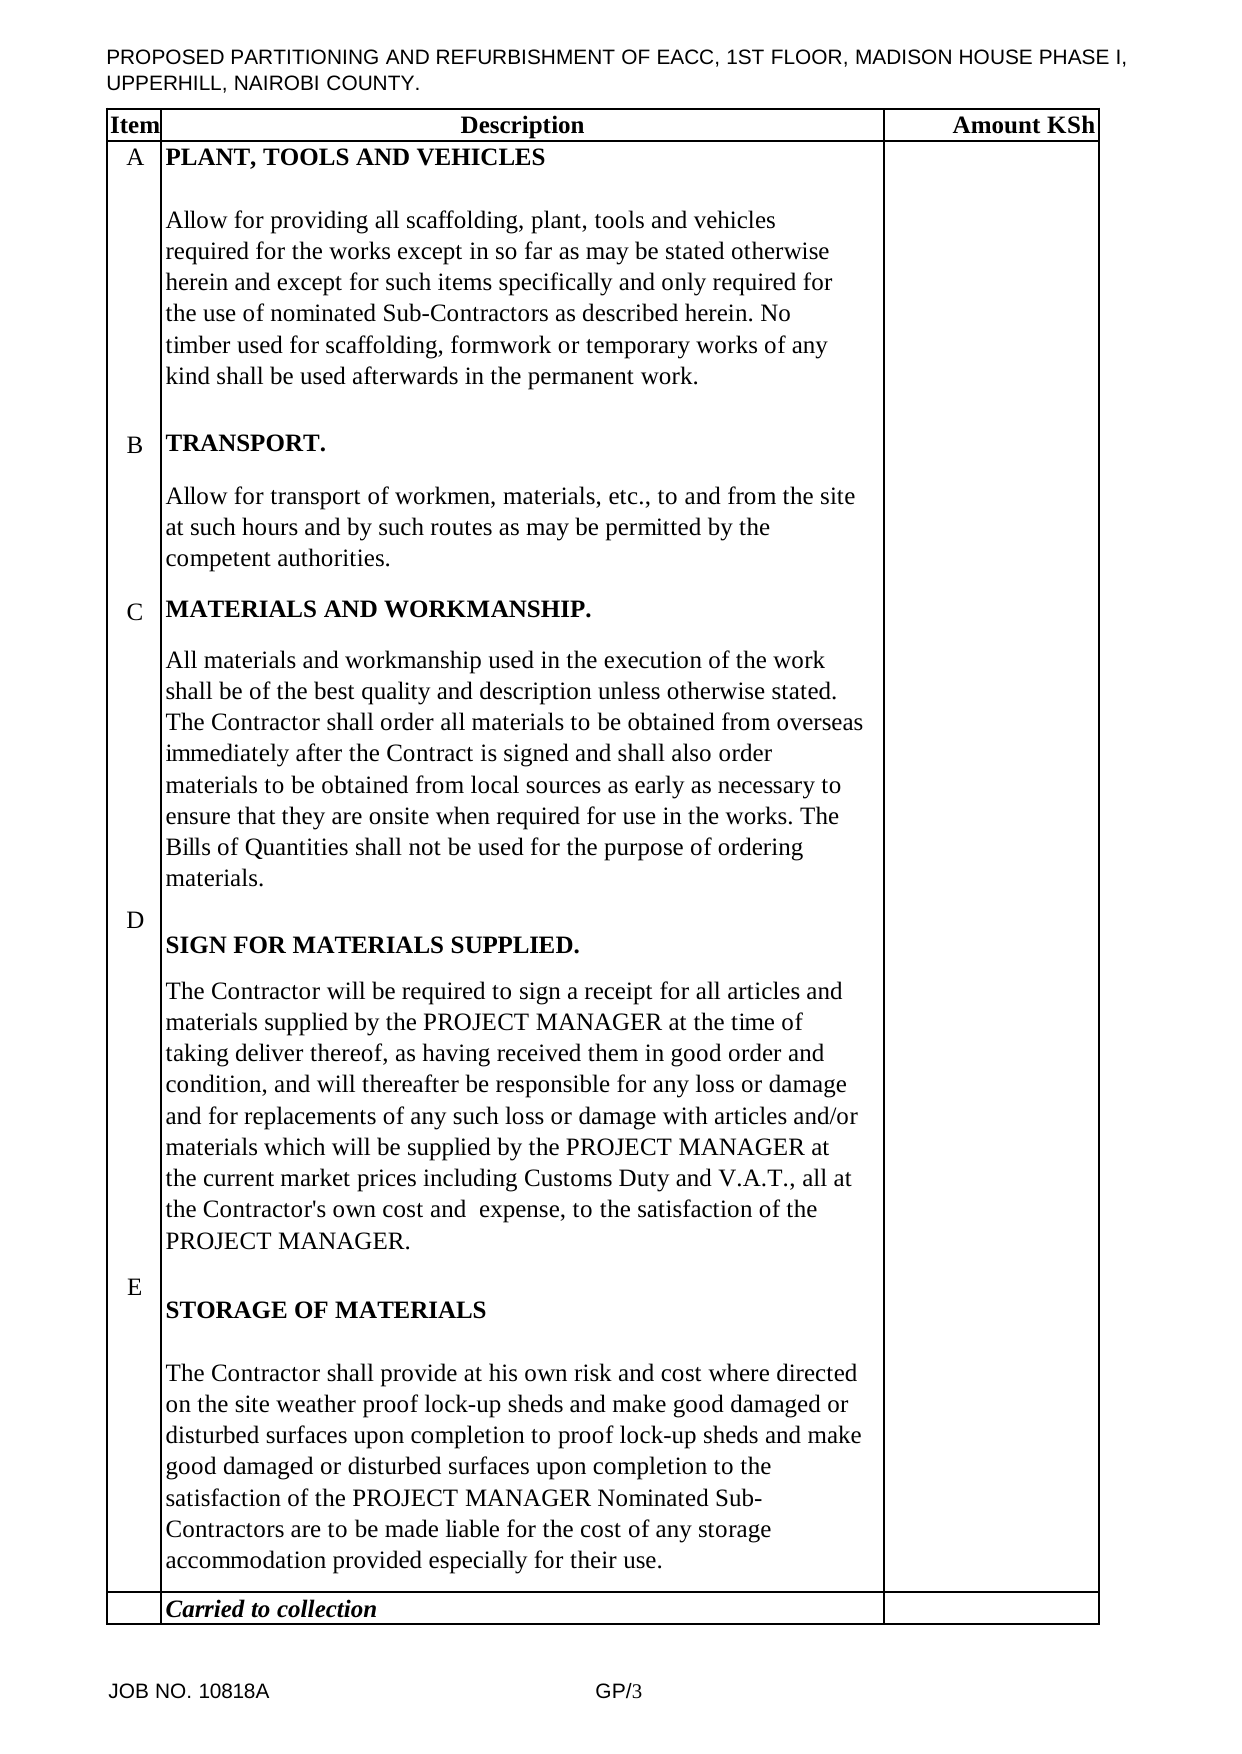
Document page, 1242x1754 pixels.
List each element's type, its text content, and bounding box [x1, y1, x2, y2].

table_cell Carried to collection [162, 1593, 883, 1623]
table_header Item [108, 110, 160, 139]
table_cell PLANT, TOOLS AND VEHICLES Allow for providing all scaffolding, plant, tools and vehicles required for the works except in so far as may be stated otherwise herein and except for such items specifically and only required for the use of nominated Sub-Contractors as described herein. No timber used for scaffolding, formwork or temporary works of any kind shall be used afterwards in the permanent work. TRANSPORT. Allow for transport of workmen, materials, etc., to and from the site at such hours and by such routes as may be permitted by the competent authorities. MATERIALS AND WORKMANSHIP. All materials and workmanship used in the execution of the work shall be of the best quality and description unless otherwise stated. The Contractor shall order all materials to be obtained from overseas immediately after the Contract is signed and shall also order materials to be obtained from local sources as early as necessary to ensure that they are onsite when required for use in the works. The Bills of Quantities shall not be used for the purpose of ordering materials. SIGN FOR MATERIALS SUPPLIED. The Contractor will be required to sign a receipt for all articles and materials supplied by the PROJECT MANAGER at the time of taking deliver thereof, as having received them in good order and condition, and will thereafter be responsible for any loss or damage and for replacements of any such loss or damage with articles and/or materials which will be supplied by the PROJECT MANAGER at the current market prices including Customs Duty and V.A.T., all at the Contractor's own cost and expense, to the satisfaction of the PROJECT MANAGER. STORAGE OF MATERIALS The Contractor shall provide at his own risk and cost where directed on the site weather proof lock-up sheds and make good damaged or disturbed surfaces upon completion to proof lock-up sheds and make good damaged or disturbed surfaces upon completion to the satisfaction of the PROJECT MANAGER Nominated Sub-Contractors are to be made liable for the cost of any storage accommodation provided especially for their use. [162, 142, 883, 1591]
text PROPOSED PARTITIONING AND REFURBISHMENT OF EACC, 1ST FLOOR, MADISON HOUSE PHASE I, UPPERHILL, NAIROBI COUNTY. [106, 45, 1136, 95]
table_cell A B C D E [108, 142, 160, 1591]
table_cell [108, 1593, 160, 1623]
table_header Description [162, 110, 883, 139]
table_cell [885, 1593, 1098, 1623]
table_cell [885, 142, 1098, 1591]
table_header Amount KSh [885, 110, 1098, 139]
